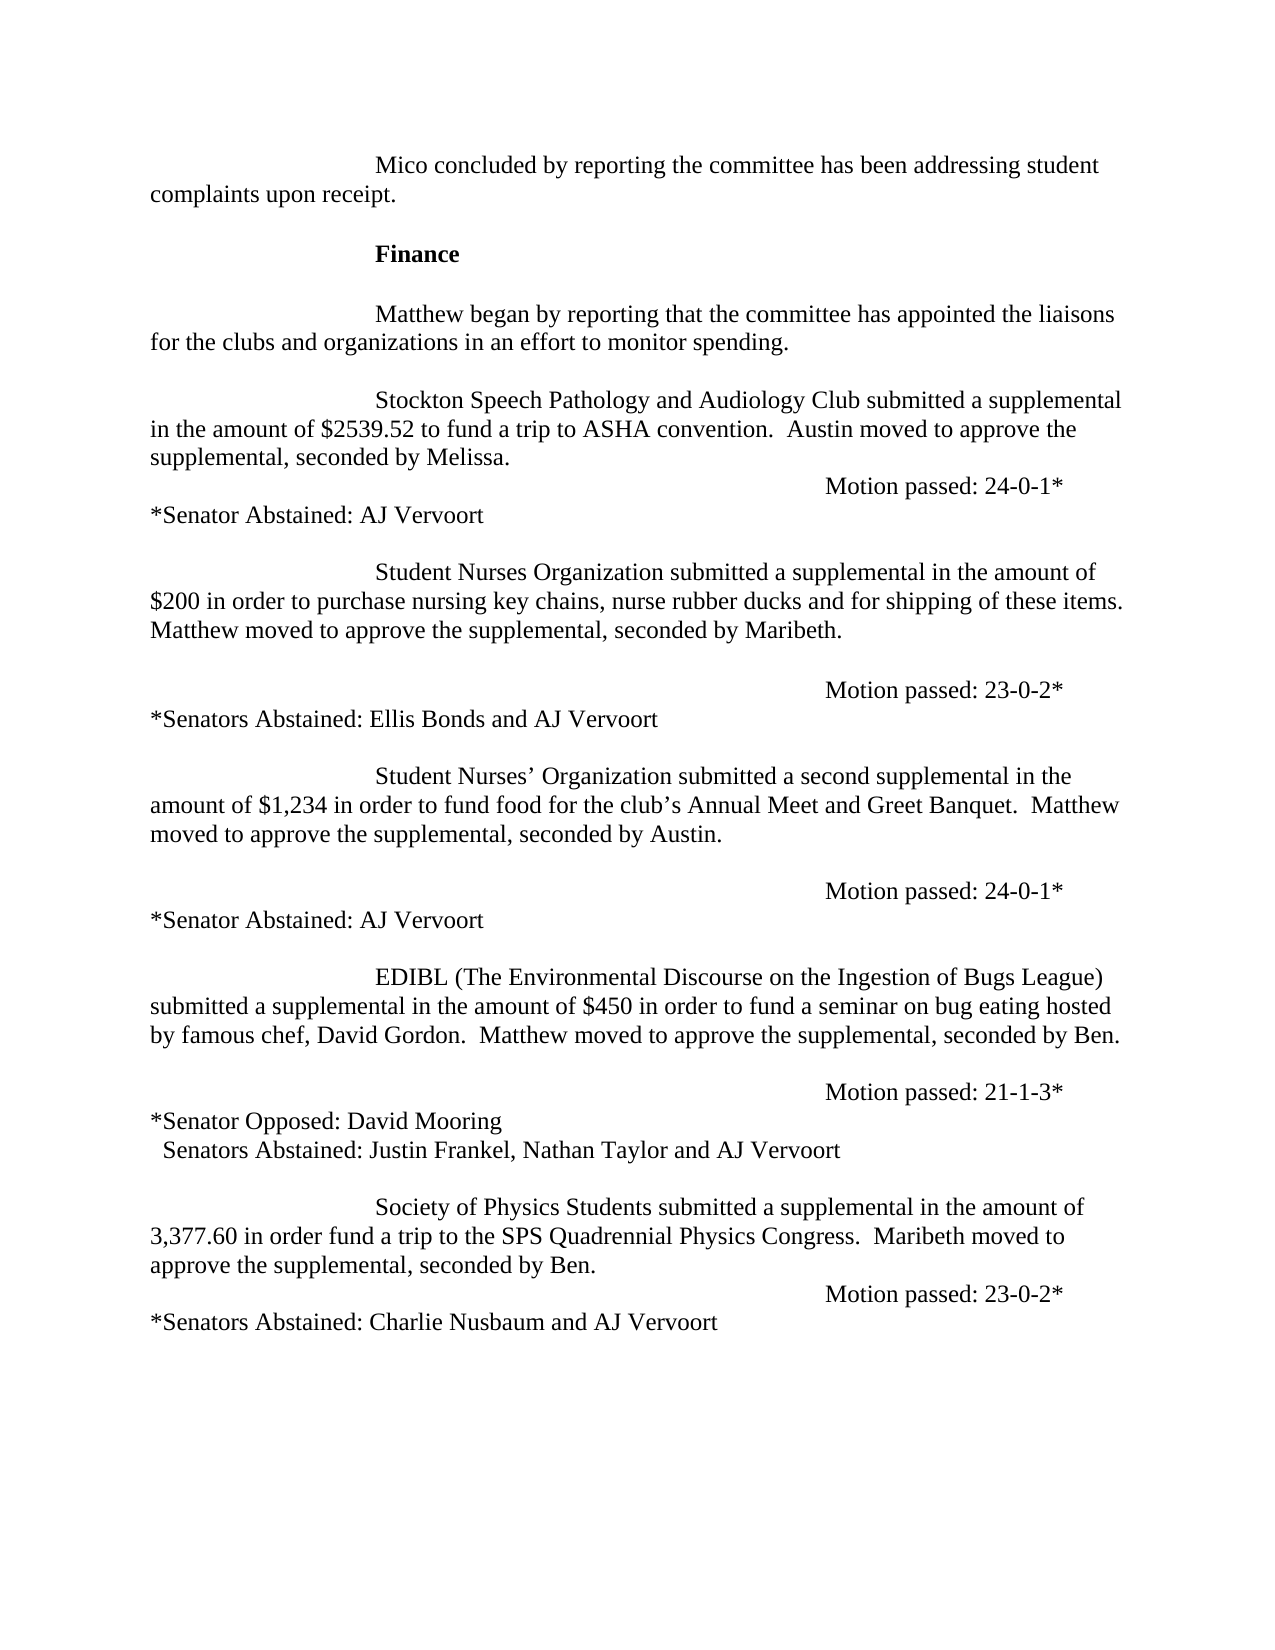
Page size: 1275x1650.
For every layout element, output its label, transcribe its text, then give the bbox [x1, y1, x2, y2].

text *Senator Abstained: AJ Vervoort [150, 500, 1125, 529]
text Senators Abstained: Justin Frankel, Nathan Taylor and AJ Vervoort [150, 1135, 1125, 1164]
text Matthew began by reporting that the committee has appointed the liaisons for the clubs and organizations in an effort to monitor spending. [150, 299, 1125, 356]
text *Senators Abstained: Charlie Nusbaum and AJ Vervoort [150, 1307, 1125, 1336]
text Motion passed: 24-0-1* [150, 471, 1125, 500]
text Finance [150, 239, 1125, 267]
text Mico concluded by reporting the committee has been addressing student complaints upon receipt. [150, 150, 1125, 207]
text Student Nurses’ Organization submitted a second supplemental in the amount of $1,234 in order to fund food for the club’s Annual Meet and Greet Banquet. Matthew moved to approve the supplemental, seconded by Austin. [150, 761, 1125, 847]
text Society of Physics Students submitted a supplemental in the amount of 3,377.60 in order fund a trip to the SPS Quadrennial Physics Congress. Maribeth moved to approve the supplemental, seconded by Ben. [150, 1192, 1125, 1279]
text Motion passed: 23-0-2* [150, 1279, 1125, 1307]
text *Senators Abstained: Ellis Bonds and AJ Vervoort [150, 704, 1125, 732]
text *Senator Abstained: AJ Vervoort [150, 905, 1125, 934]
text Stockton Speech Pathology and Audiology Club submitted a supplemental in the amount of $2539.52 to fund a trip to ASHA convention. Austin moved to approve the supplemental, seconded by Melissa. [150, 385, 1125, 471]
text Motion passed: 24-0-1* [150, 876, 1125, 905]
text Student Nurses Organization submitted a supplemental in the amount of $200 in order to purchase nursing key chains, nurse rubber ducks and for shipping of these items. Matthew moved to approve the supplemental, seconded by Maribeth. [150, 557, 1125, 644]
text Motion passed: 21-1-3* [150, 1077, 1125, 1106]
text *Senator Opposed: David Mooring [150, 1106, 1125, 1135]
text EDIBL (The Environmental Discourse on the Ingestion of Bugs League) submitted a supplemental in the amount of $450 in order to fund a seminar on bug eating hosted by famous chef, David Gordon. Matthew moved to approve the supplemental, seconded by Ben. [150, 962, 1125, 1049]
text Motion passed: 23-0-2* [150, 675, 1125, 704]
